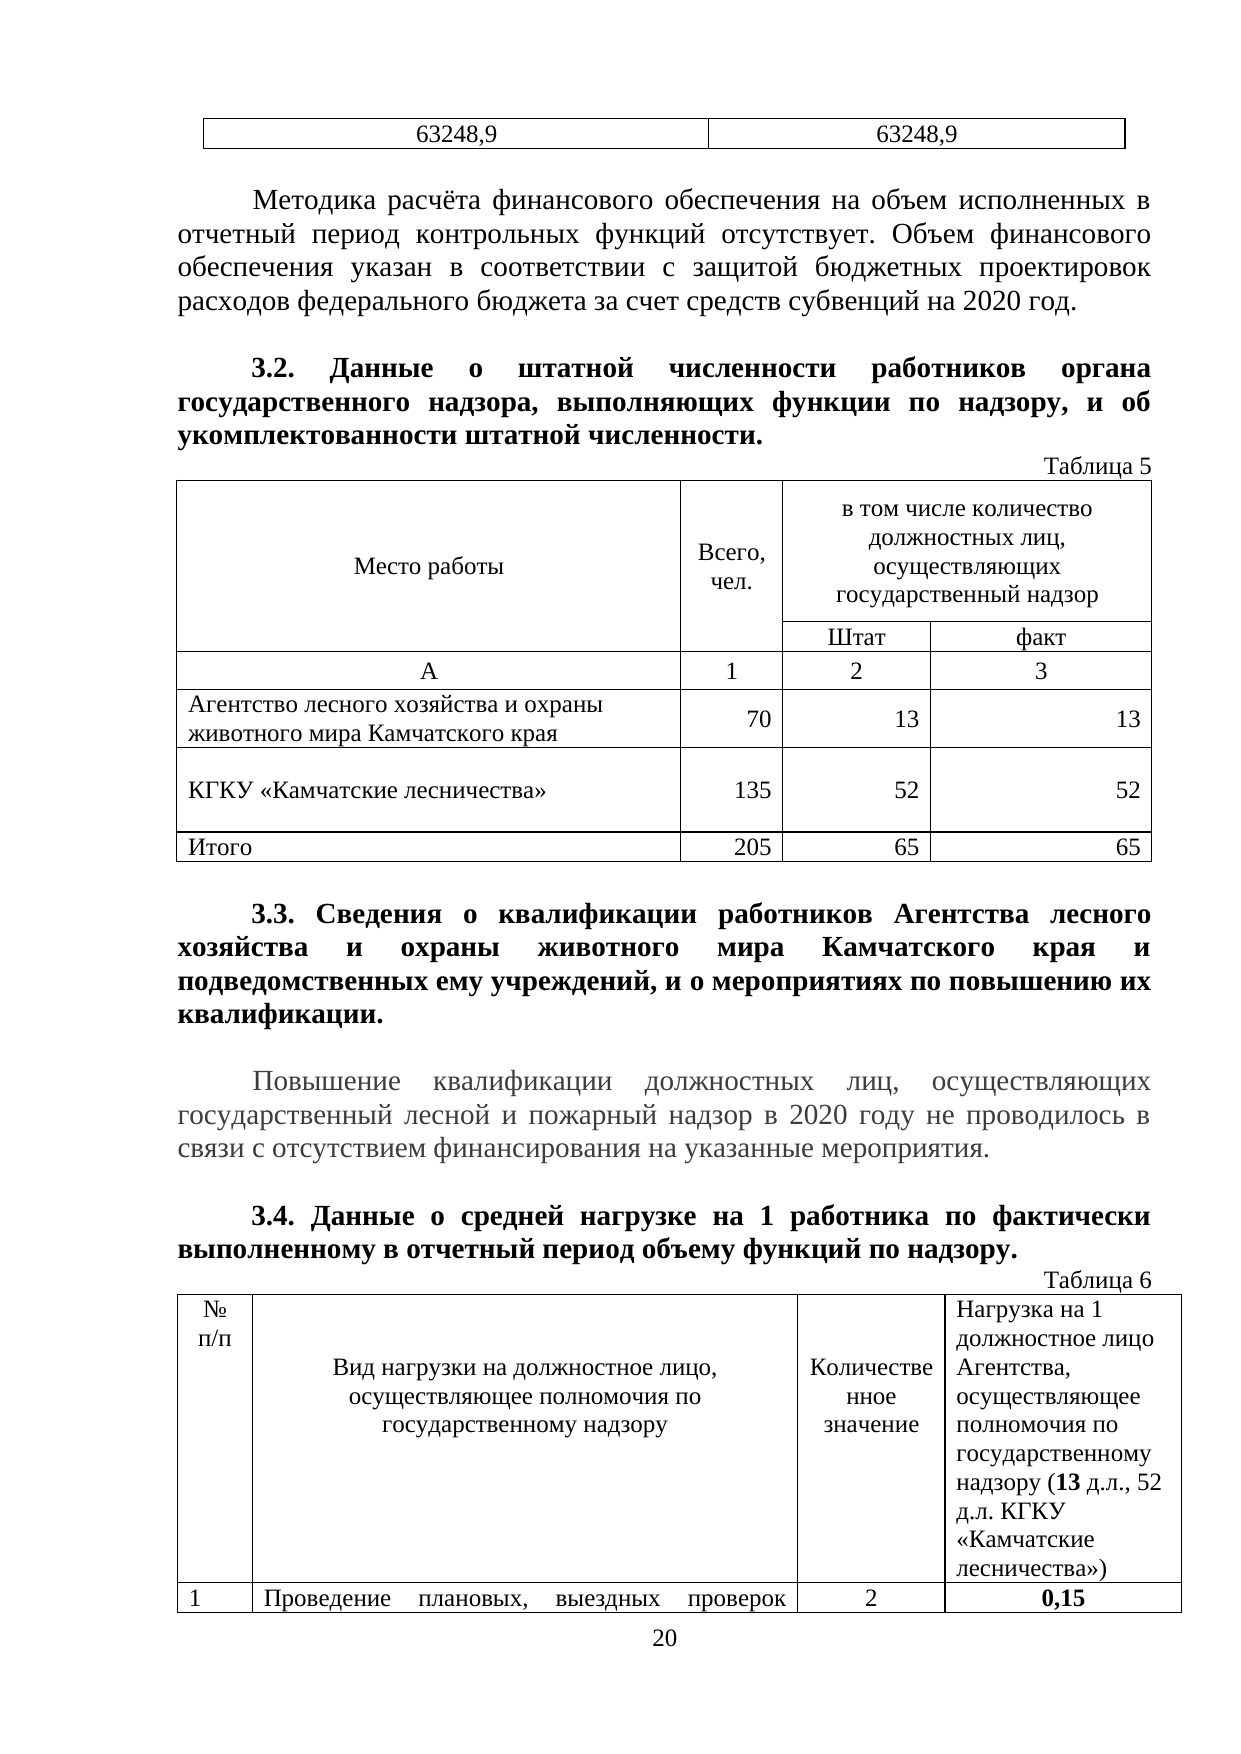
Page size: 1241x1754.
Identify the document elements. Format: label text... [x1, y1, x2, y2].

table_cell 1 [681, 652, 782, 688]
table_cell 3 [931, 652, 1151, 688]
table_header Количественное значение [798, 1295, 944, 1582]
table_cell 13 [783, 690, 930, 747]
table_cell 1 [178, 1583, 252, 1612]
table_header Место работы [177, 481, 680, 651]
text Повышение квалификации должностных лиц, осуществляющих государственный лесной и пожарный надзор в 2020 году не проводилось в связи с отсутствием финансирования на указанные мероприятия. [177, 1063, 1152, 1164]
table_header Вид нагрузки на должностное лицо, осуществляющее полномочия по государственному надзору [253, 1295, 797, 1582]
table_cell Агентство лесного хозяйства и охраны животного мира Камчатского края [177, 690, 680, 747]
text Методика расчёта финансового обеспечения на объем исполненных в отчетный период контрольных функций отсутствует. Объем финансового обеспечения указан в соответствии с защитой бюджетных проектировок расходов федерального бюджета за счет средств субвенций на 2020 год. [177, 182, 1152, 317]
text Таблица 6 [177, 1265, 1152, 1293]
table_cell 13 [931, 690, 1151, 747]
table_cell 65 [931, 833, 1151, 861]
table_cell А [177, 652, 680, 688]
table_header Нагрузка на 1 должностное лицо Агентства, осуществляющее полномочия по государственному надзору (13 д.л., 52 д.л. КГКУ «Камчатские лесничества») [946, 1295, 1181, 1582]
table_cell 205 [681, 833, 782, 861]
table_cell 135 [681, 748, 782, 831]
table_cell 63248,9 [204, 119, 708, 148]
table_cell факт [931, 622, 1151, 651]
table_header Всего, чел. [681, 481, 782, 651]
table_cell 52 [931, 748, 1151, 831]
table_cell 70 [681, 690, 782, 747]
text 3.3. Сведения о квалификации работников Агентства лесного хозяйства и охраны животного мира Камчатского края и подведомственных ему учреждений, и о мероприятиях по повышению их квалификации. [177, 896, 1152, 1030]
table_cell 2 [798, 1583, 944, 1612]
table_cell Итого [177, 833, 680, 861]
table_cell 63248,9 [709, 119, 1124, 148]
table_cell 2 [783, 652, 930, 688]
table_cell 52 [783, 748, 930, 831]
table_cell 65 [783, 833, 930, 861]
table_header в том числе количество должностных лиц, осуществляющих государственный надзор [783, 481, 1151, 621]
text 3.2. Данные о штатной численности работников органа государственного надзора, выполняющих функции по надзору, и об укомплектованности штатной численности. [177, 350, 1152, 451]
text 3.4. Данные о средней нагрузке на 1 работника по фактически выполненному в отчетный период объему функций по надзору. [177, 1198, 1152, 1265]
text Таблица 5 [177, 451, 1152, 479]
table_cell Штат [783, 622, 930, 651]
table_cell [253, 1583, 797, 1612]
table_cell КГКУ «Камчатские лесничества» [177, 748, 680, 831]
table_header № п/п [178, 1295, 252, 1582]
table_cell 0,15 [946, 1583, 1181, 1612]
